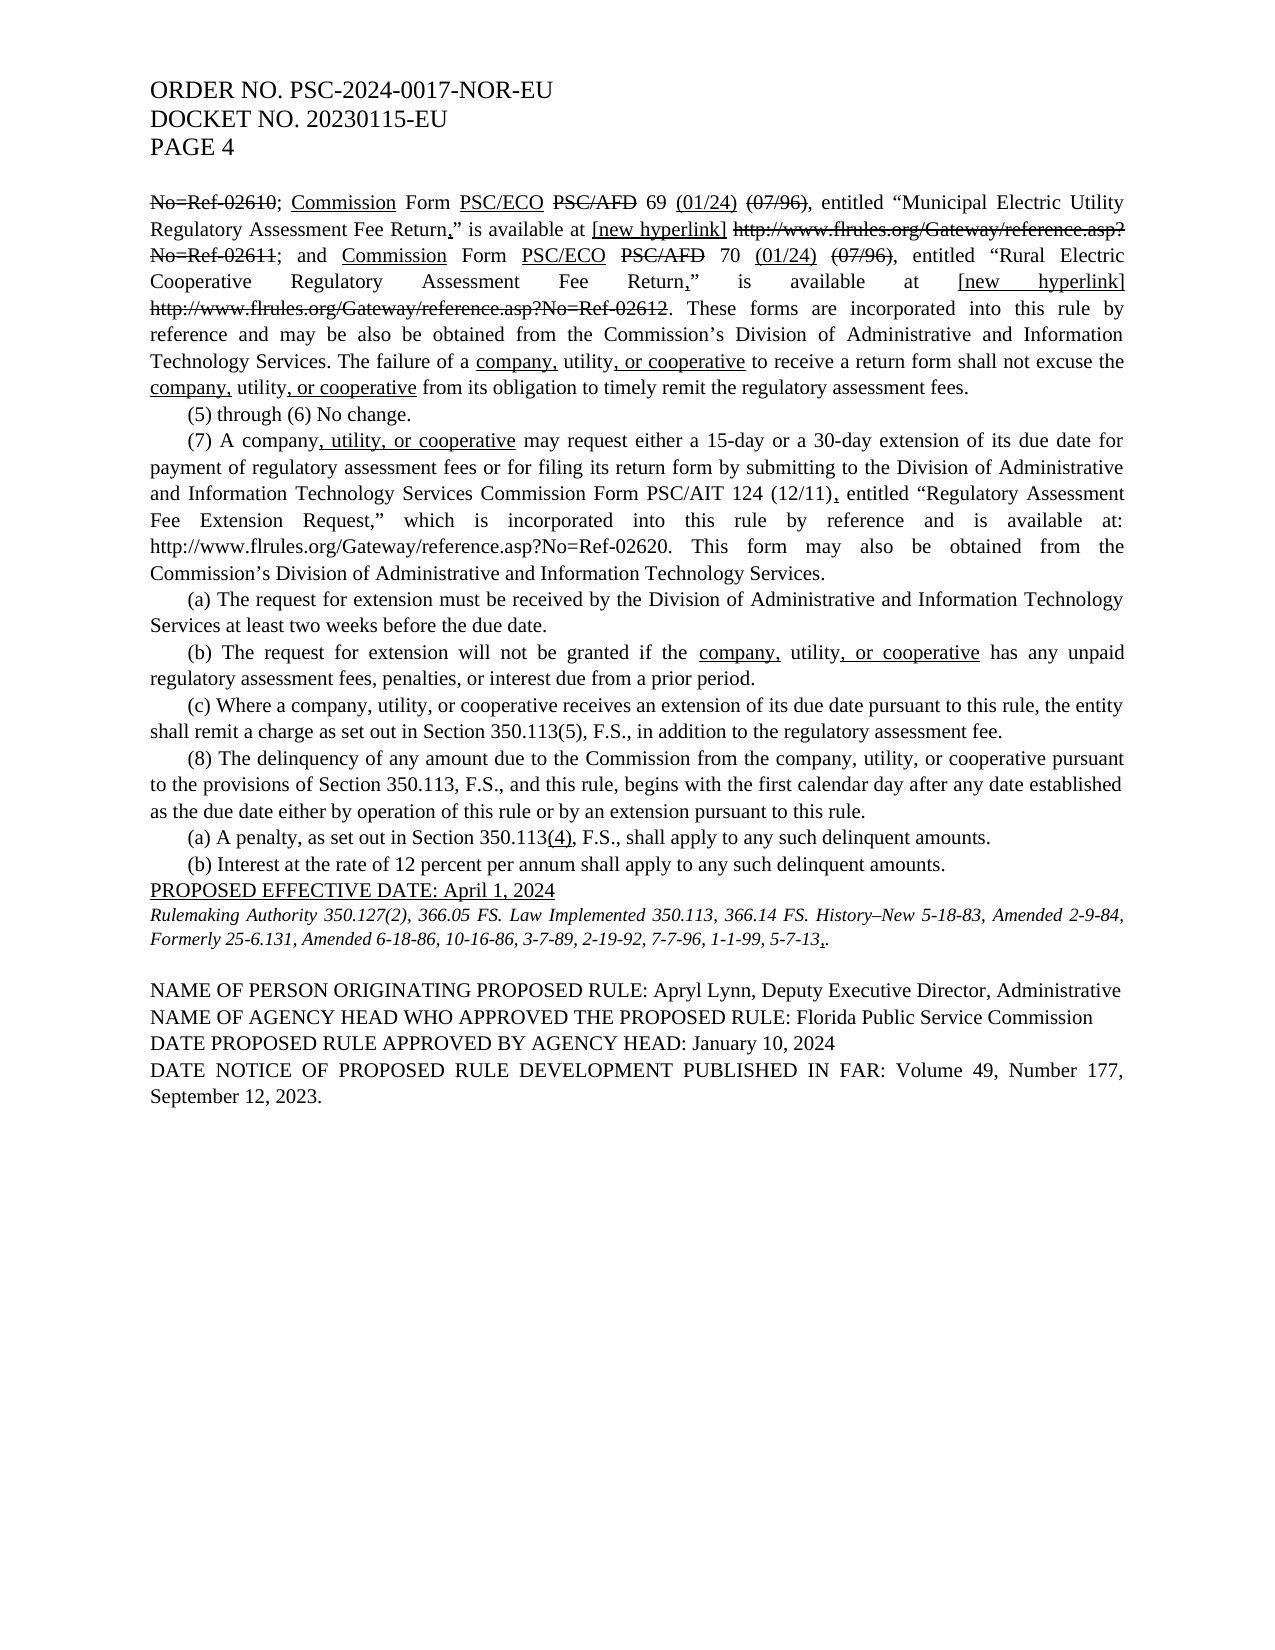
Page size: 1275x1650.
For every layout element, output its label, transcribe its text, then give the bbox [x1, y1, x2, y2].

text Rulemaking Authority 350.127(2), 366.05 FS. Law Implemented 350.113, 366.14 FS. History–New 5-18-83, Amended 2-9-84, Formerly 25-6.131, Amended 6-18-86, 10-16-86, 3-7-89, 2-19-92, 7-7-96, 1-1-99, 5-7-13, . [150, 904, 1125, 949]
text PROPOSED EFFECTIVE DATE: April 1, 2024 [150, 878, 1125, 902]
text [150, 190, 1125, 399]
text DATE PROPOSED RULE APPROVED BY AGENCY HEAD: January 10, 2024 [150, 1031, 1125, 1055]
text (c) Where a company, utility, or cooperative receives an extension of its due date pursuant to this rule, the entity shall remit a charge as set out in Section 350.113(5), F.S., in addition to the regulatory assessment fee. [150, 693, 1125, 743]
text (5) through (6) No change. [150, 402, 1125, 426]
text (7) A company, utility, or cooperative may request either a 15-day or a 30-day extension of its due date for payment of regulatory assessment fees or for filing its return form by submitting to the Division of Administrative and Information Technology Services Commission Form PSC/AIT 124 (12/11), entitled “Regulatory Assessment Fee Extension Request,” which is incorporated into this rule by reference and is available at: http://www.flrules.org/Gateway/reference.asp?No=Ref-02620. This form may also be obtained from the Commission’s Division of Administrative and Information Technology Services. [150, 428, 1125, 584]
text (b) Interest at the rate of 12 percent per annum shall apply to any such delinquent amounts. [150, 851, 1125, 876]
text (b) The request for extension will not be granted if the company, utility, or cooperative has any unpaid regulatory assessment fees, penalties, or interest due from a prior period. [150, 640, 1125, 690]
text NAME OF PERSON ORIGINATING PROPOSED RULE: Apryl Lynn, Deputy Executive Director, Administrative [150, 978, 1125, 1002]
text (8) The delinquency of any amount due to the Commission from the company, utility, or cooperative pursuant to the provisions of Section 350.113, F.S., and this rule, begins with the first calendar day after any date established as the due date either by operation of this rule or by an extension pursuant to this rule. [150, 746, 1125, 823]
text NAME OF AGENCY HEAD WHO APPROVED THE PROPOSED RULE: Florida Public Service Commission [150, 1004, 1125, 1029]
text (a) The request for extension must be received by the Division of Administrative and Information Technology Services at least two weeks before the due date. [150, 587, 1125, 637]
text (a) A penalty, as set out in Section 350.113(4), F.S., shall apply to any such delinquent amounts. [150, 825, 1125, 849]
text DATE NOTICE OF PROPOSED RULE DEVELOPMENT PUBLISHED IN FAR: Volume 49, Number 177, September 12, 2023. [150, 1057, 1125, 1108]
